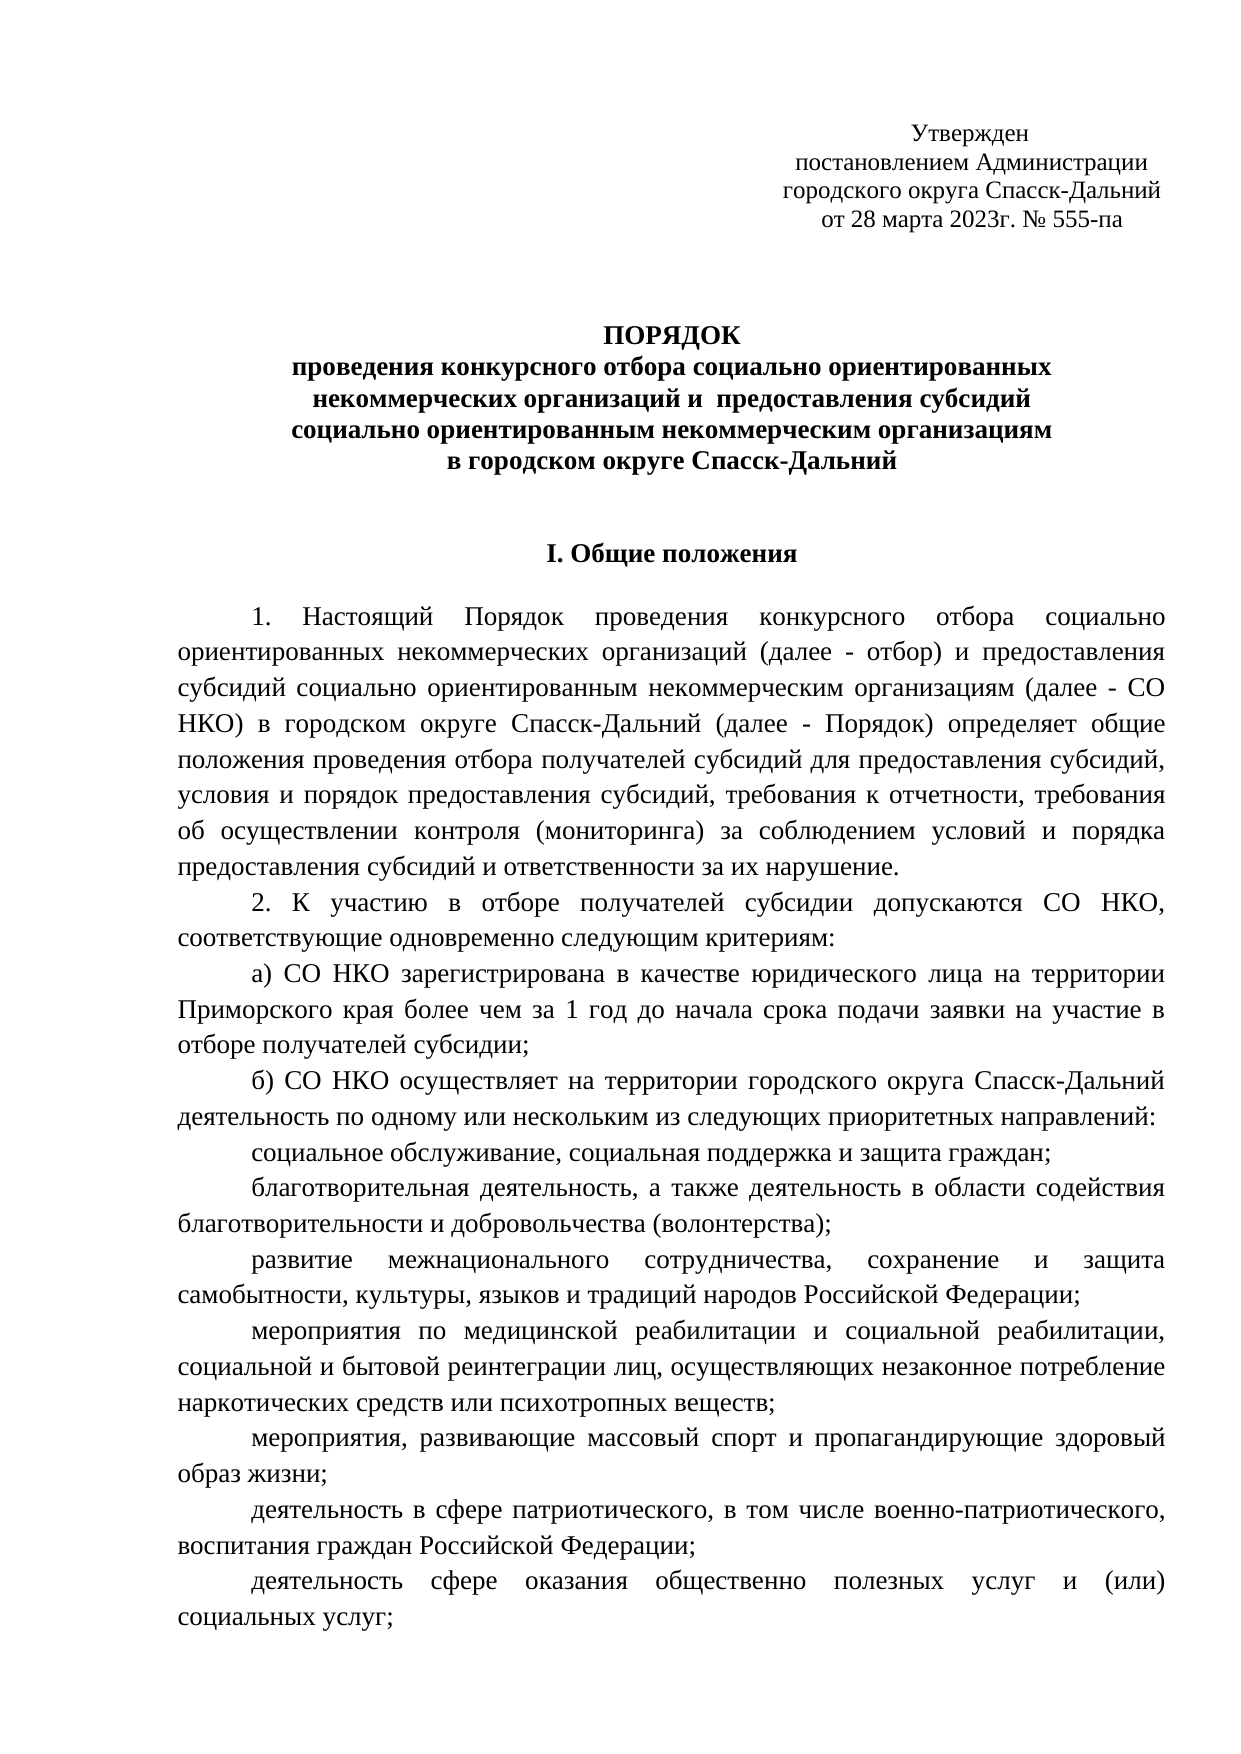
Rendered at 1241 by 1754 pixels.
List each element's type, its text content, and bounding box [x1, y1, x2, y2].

text развитие межнационального сотрудничества, сохранение и защита самобытности, культуры, языков и традиций народов Российской Федерации; [177, 1243, 1167, 1310]
text б) СО НКО осуществляет на территории городского округа Спасск-Дальний деятельность по одному или нескольким из следующих приоритетных направлений: [177, 1064, 1167, 1131]
text 1. Настоящий Порядок проведения конкурсного отбора социально ориентированных некоммерческих организаций (далее - отбор) и предоставления субсидий социально ориентированным некоммерческим организациям (далее - СО НКО) в городском округе Спасск-Дальний (далее - Порядок) определяет общие положения проведения отбора получателей субсидий для предоставления субсидий, условия и порядок предоставления субсидий, требования к отчетности, требования об осуществлении контроля (мониторинга) за соблюдением условий и порядка предоставления субсидий и ответственности за их нарушение. [177, 600, 1167, 881]
text городского округа Спасск-Дальний [177, 176, 1167, 204]
title в городском округе Спасск-Дальний [177, 444, 1167, 475]
text постановлением Администрации [177, 147, 1167, 176]
text благотворительная деятельность, а также деятельность в области содействия благотворительности и добровольчества (волонтерства); [177, 1171, 1167, 1238]
text а) СО НКО зарегистрирована в качестве юридического лица на территории Приморского края более чем за 1 год до начала срока подачи заявки на участие в отборе получателей субсидии; [177, 957, 1167, 1060]
title I. Общие положения [177, 537, 1167, 569]
text деятельность сфере оказания общественно полезных услуг и (или) социальных услуг; [177, 1564, 1167, 1631]
text мероприятия, развивающие массовый спорт и пропагандирующие здоровый образ жизни; [177, 1422, 1167, 1488]
title социально ориентированным некоммерческим организациям [177, 413, 1167, 444]
text мероприятия по медицинской реабилитации и социальной реабилитации, социальной и бытовой реинтеграции лиц, осуществляющих незаконное потребление наркотических средств или психотропных веществ; [177, 1314, 1167, 1417]
text деятельность в сфере патриотического, в том числе военно-патриотического, воспитания граждан Российской Федерации; [177, 1493, 1167, 1560]
title ПОРЯДОК [177, 319, 1167, 351]
title некоммерческих организаций и предоставления субсидий [177, 382, 1167, 413]
text Утвержден [842, 118, 1167, 147]
title проведения конкурсного отбора социально ориентированных [177, 351, 1167, 382]
text от 28 марта 2023г. № 555-па [177, 204, 1167, 233]
text 2. К участию в отборе получателей субсидии допускаются СО НКО, соответствующие одновременно следующим критериям: [177, 886, 1167, 952]
text социальное обслуживание, социальная поддержка и защита граждан; [177, 1136, 1167, 1167]
